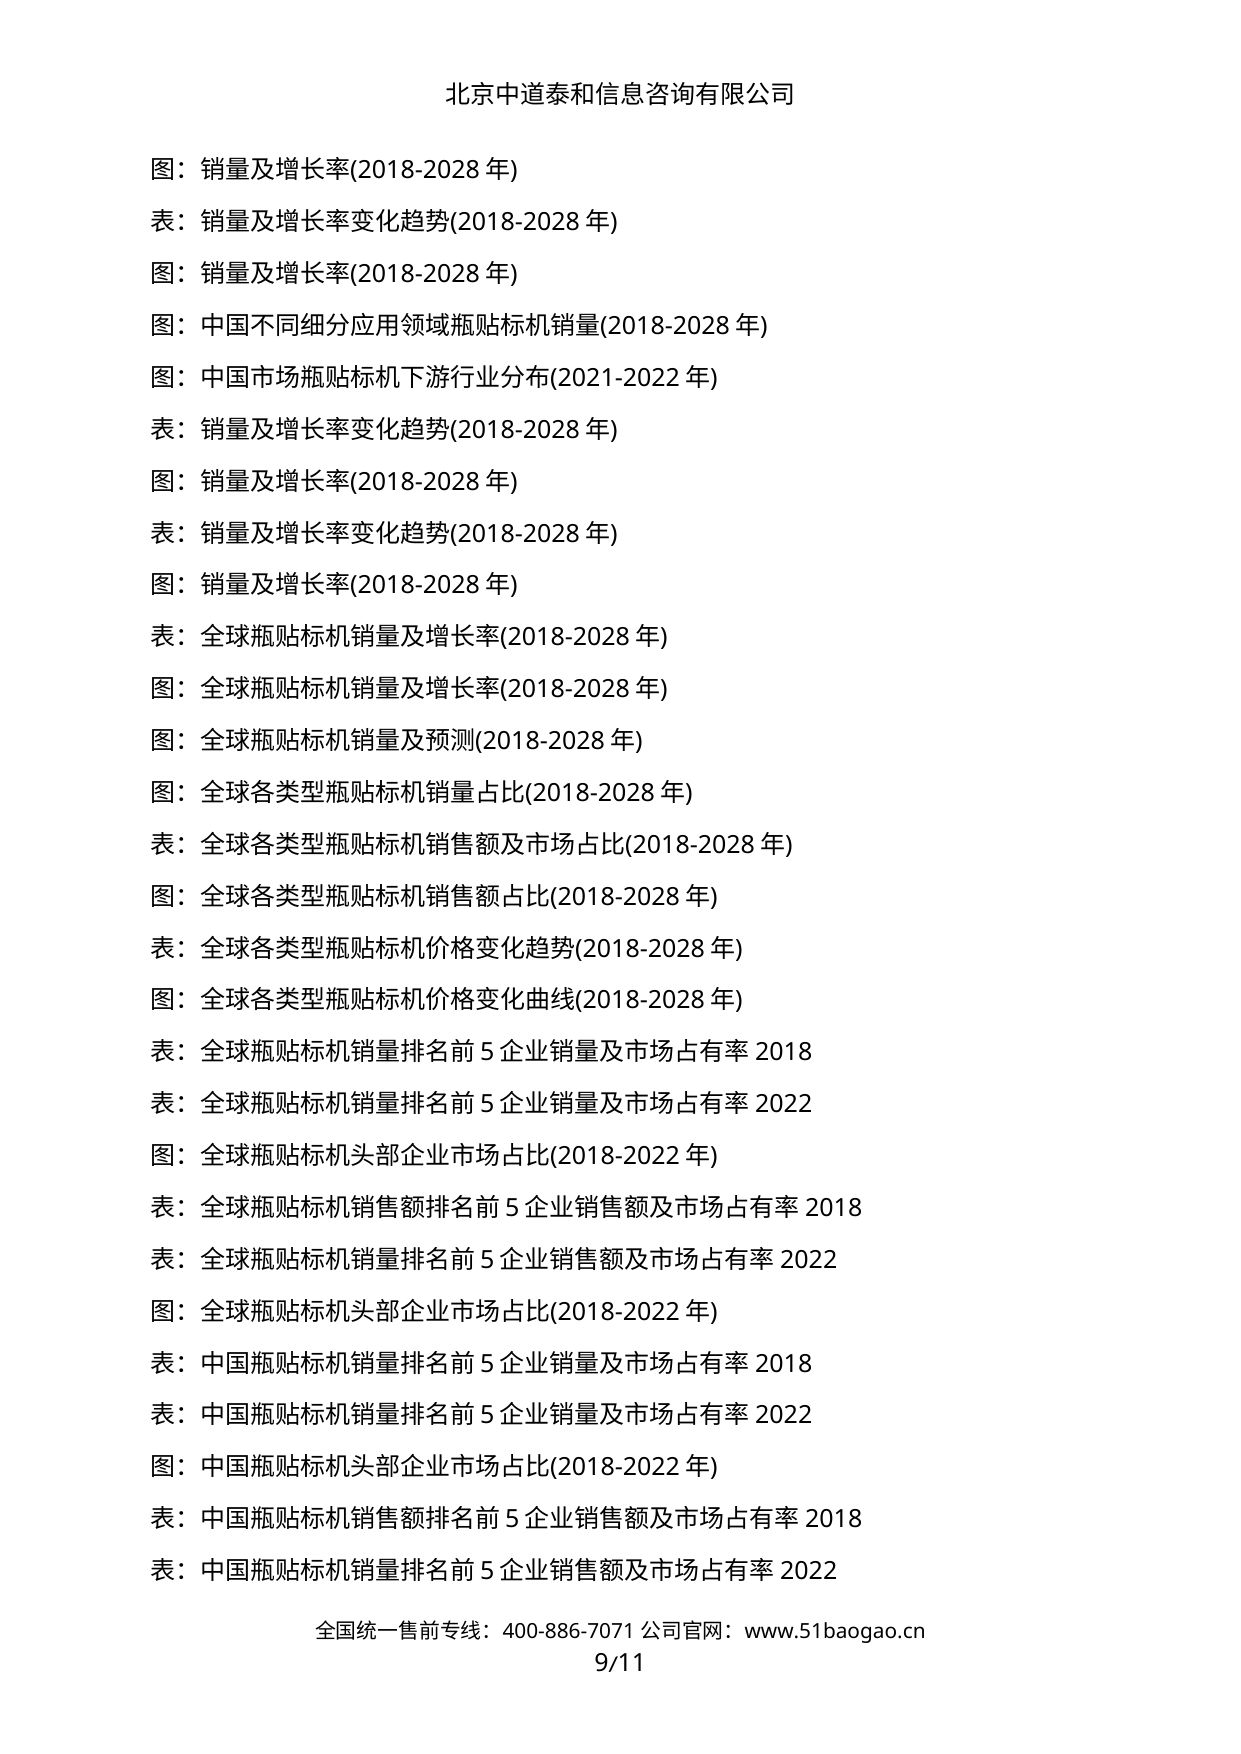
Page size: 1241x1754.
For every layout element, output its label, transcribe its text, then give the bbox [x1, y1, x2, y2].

text 图：销量及增长率(2018-2028年) [150, 150, 1090, 186]
text 图：全球各类型瓶贴标机销量占比(2018-2028年) [150, 772, 1090, 809]
text 表：销量及增长率变化趋势(2018-2028年) [150, 202, 1090, 238]
text 图：全球瓶贴标机头部企业市场占比(2018-2022年) [150, 1136, 1090, 1172]
text 图：销量及增长率(2018-2028年) [150, 565, 1090, 601]
text 图：中国不同细分应用领域瓶贴标机销量(2018-2028年) [150, 306, 1090, 342]
text 表：全球瓶贴标机销量排名前5企业销售额及市场占有率 2022 [150, 1239, 1090, 1276]
text 表：销量及增长率变化趋势(2018-2028年) [150, 513, 1090, 549]
text 表：中国瓶贴标机销量排名前5企业销售额及市场占有率 2022 [150, 1551, 1090, 1587]
text 图：中国市场瓶贴标机下游行业分布(2021-2022年) [150, 357, 1090, 394]
text 图：全球瓶贴标机头部企业市场占比(2018-2022年) [150, 1291, 1090, 1327]
text 表：全球瓶贴标机销量排名前5企业销量及市场占有率 2018 [150, 1032, 1090, 1068]
text 表：全球瓶贴标机销售额排名前5企业销售额及市场占有率 2018 [150, 1187, 1090, 1224]
text 图：全球瓶贴标机销量及增长率(2018-2028年) [150, 669, 1090, 705]
text 图：全球瓶贴标机销量及预测(2018-2028年) [150, 721, 1090, 757]
text 表：中国瓶贴标机销量排名前5企业销量及市场占有率 2022 [150, 1395, 1090, 1431]
text 表：销量及增长率变化趋势(2018-2028年) [150, 409, 1090, 446]
text 表：中国瓶贴标机销量排名前5企业销量及市场占有率 2018 [150, 1343, 1090, 1379]
text 图：销量及增长率(2018-2028年) [150, 461, 1090, 497]
text 表：全球各类型瓶贴标机价格变化趋势(2018-2028年) [150, 928, 1090, 964]
text 图：销量及增长率(2018-2028年) [150, 254, 1090, 290]
text 图：中国瓶贴标机头部企业市场占比(2018-2022年) [150, 1447, 1090, 1483]
text 表：中国瓶贴标机销售额排名前5企业销售额及市场占有率 2018 [150, 1499, 1090, 1535]
text 图：全球各类型瓶贴标机销售额占比(2018-2028年) [150, 876, 1090, 912]
text 表：全球瓶贴标机销量及增长率(2018-2028年) [150, 617, 1090, 653]
text 表：全球各类型瓶贴标机销售额及市场占比(2018-2028年) [150, 824, 1090, 861]
text 表：全球瓶贴标机销量排名前5企业销量及市场占有率 2022 [150, 1084, 1090, 1120]
text 图：全球各类型瓶贴标机价格变化曲线(2018-2028年) [150, 980, 1090, 1016]
